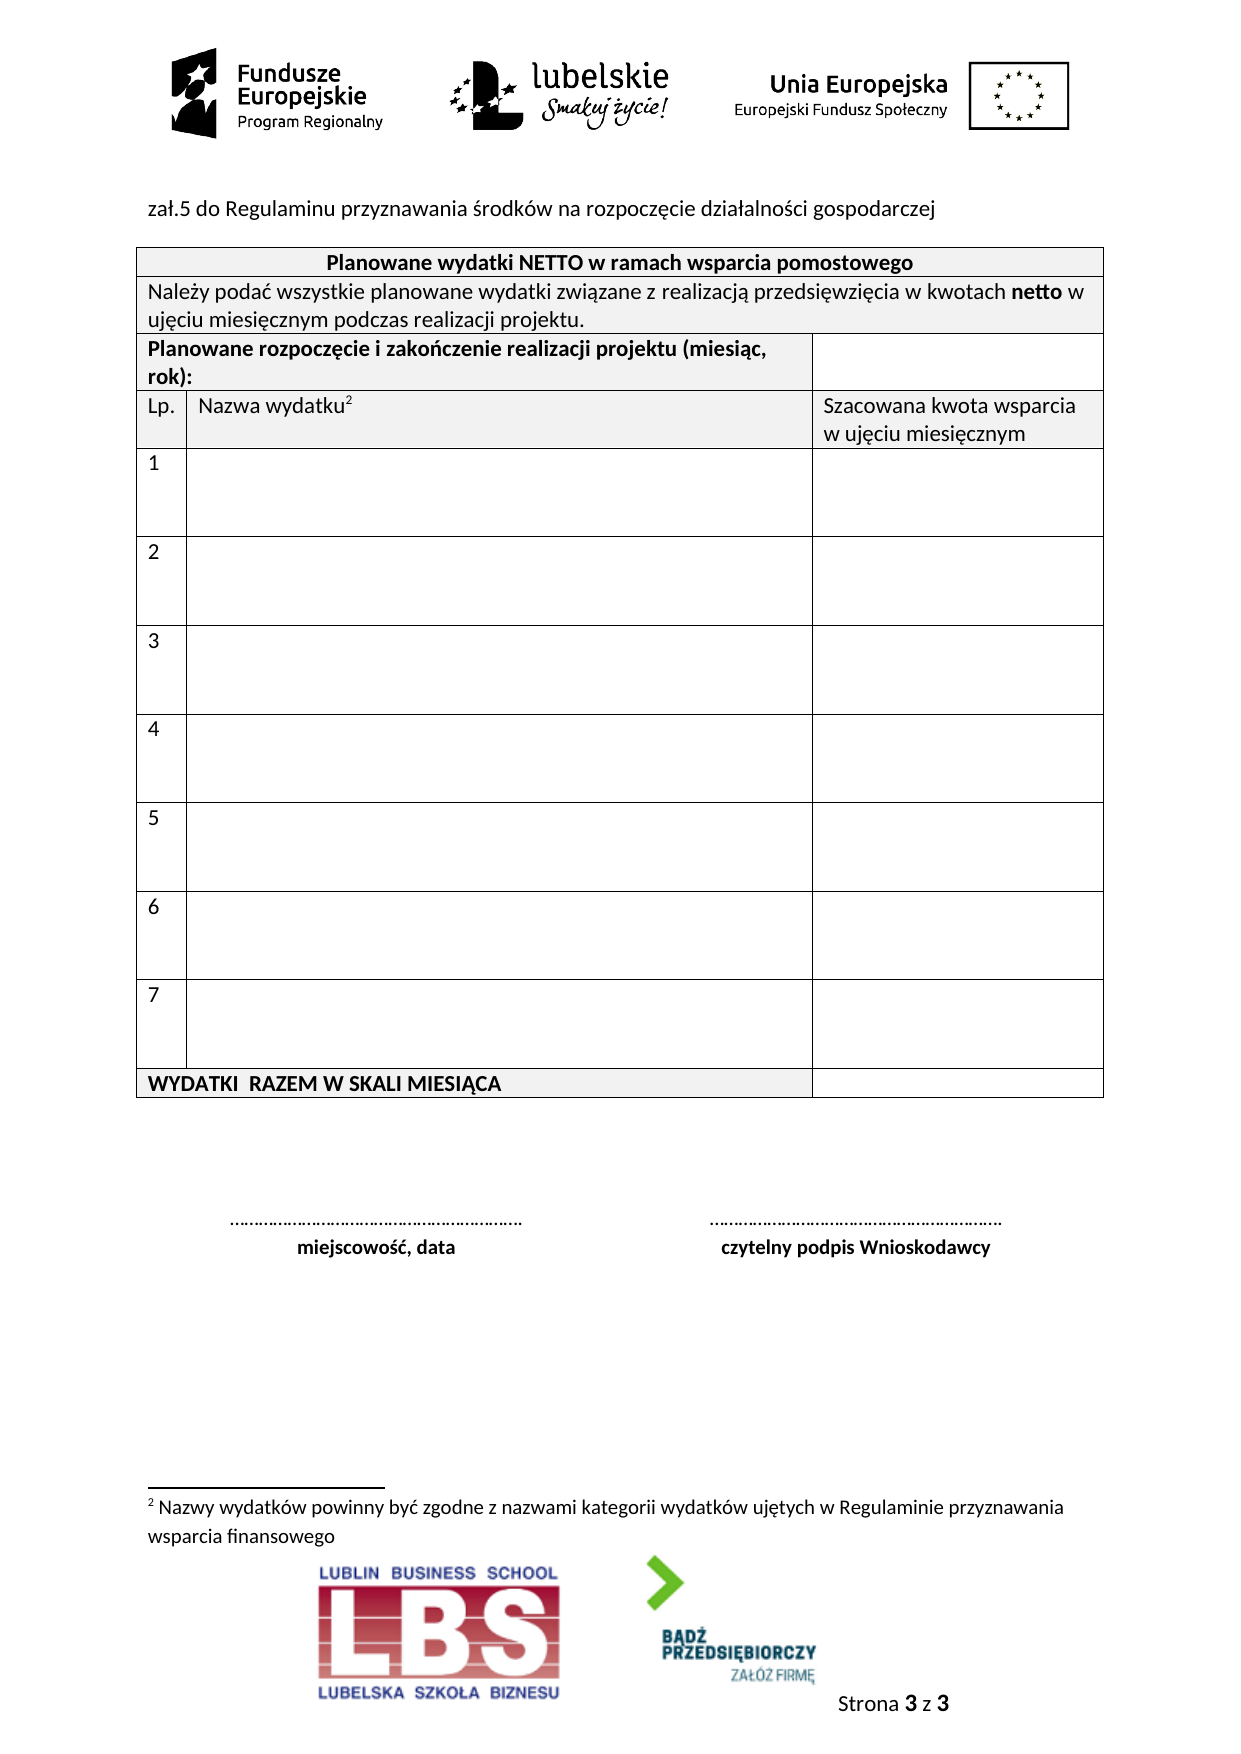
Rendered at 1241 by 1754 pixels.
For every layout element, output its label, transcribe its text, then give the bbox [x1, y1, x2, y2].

table_cell miejscowość, data [136, 1234, 616, 1263]
table_cell 6 [137, 892, 186, 979]
table_cell Planowane rozpoczęcie i zakończenie realizacji projektu (miesiąc, rok): [137, 334, 812, 390]
table_cell [813, 334, 1103, 390]
table_cell WYDATKI RAZEM W SKALI MIESIĄCA [137, 1069, 812, 1097]
table_cell 5 [137, 803, 186, 891]
table_cell [813, 537, 1103, 625]
table_header ……………………………………………………. [616, 1147, 1096, 1234]
table_cell [187, 892, 812, 979]
table_cell 3 [137, 626, 186, 713]
table_cell [187, 980, 812, 1068]
table_cell [813, 980, 1103, 1068]
table_cell [813, 892, 1103, 979]
table_cell [187, 803, 812, 891]
table_cell [187, 537, 812, 625]
table_cell Szacowana kwota wsparcia w ujęciu miesięcznym [813, 391, 1103, 447]
table_cell 1 [137, 449, 186, 536]
table_cell 2 [137, 537, 186, 625]
table_cell [813, 1069, 1103, 1097]
table_cell [187, 715, 812, 802]
table_cell [187, 626, 812, 713]
table_header ……………………………………………………. [136, 1147, 616, 1234]
table_cell [813, 715, 1103, 802]
table_cell 4 [137, 715, 186, 802]
table_cell [813, 449, 1103, 536]
table_cell Należy podać wszystkie planowane wydatki związane z realizacją przedsięwzięcia w kwotach netto w ujęciu miesięcznym podczas realizacji projektu. [137, 277, 1103, 333]
table_cell 7 [137, 980, 186, 1068]
picture [147, 14, 1093, 170]
table_cell [813, 626, 1103, 713]
table_cell Nazwa wydatku [187, 391, 812, 447]
picture [291, 1548, 838, 1712]
table_cell [187, 449, 812, 536]
table_cell czytelny podpis Wnioskodawcy [616, 1234, 1096, 1263]
table_cell [813, 803, 1103, 891]
table_header Planowane wydatki NETTO w ramach wsparcia pomostowego [137, 248, 1103, 276]
text zał.5 do Regulaminu przyznawania środków na rozpoczęcie działalności gospodarczej [148, 194, 1093, 222]
table_cell Lp. [137, 391, 186, 447]
